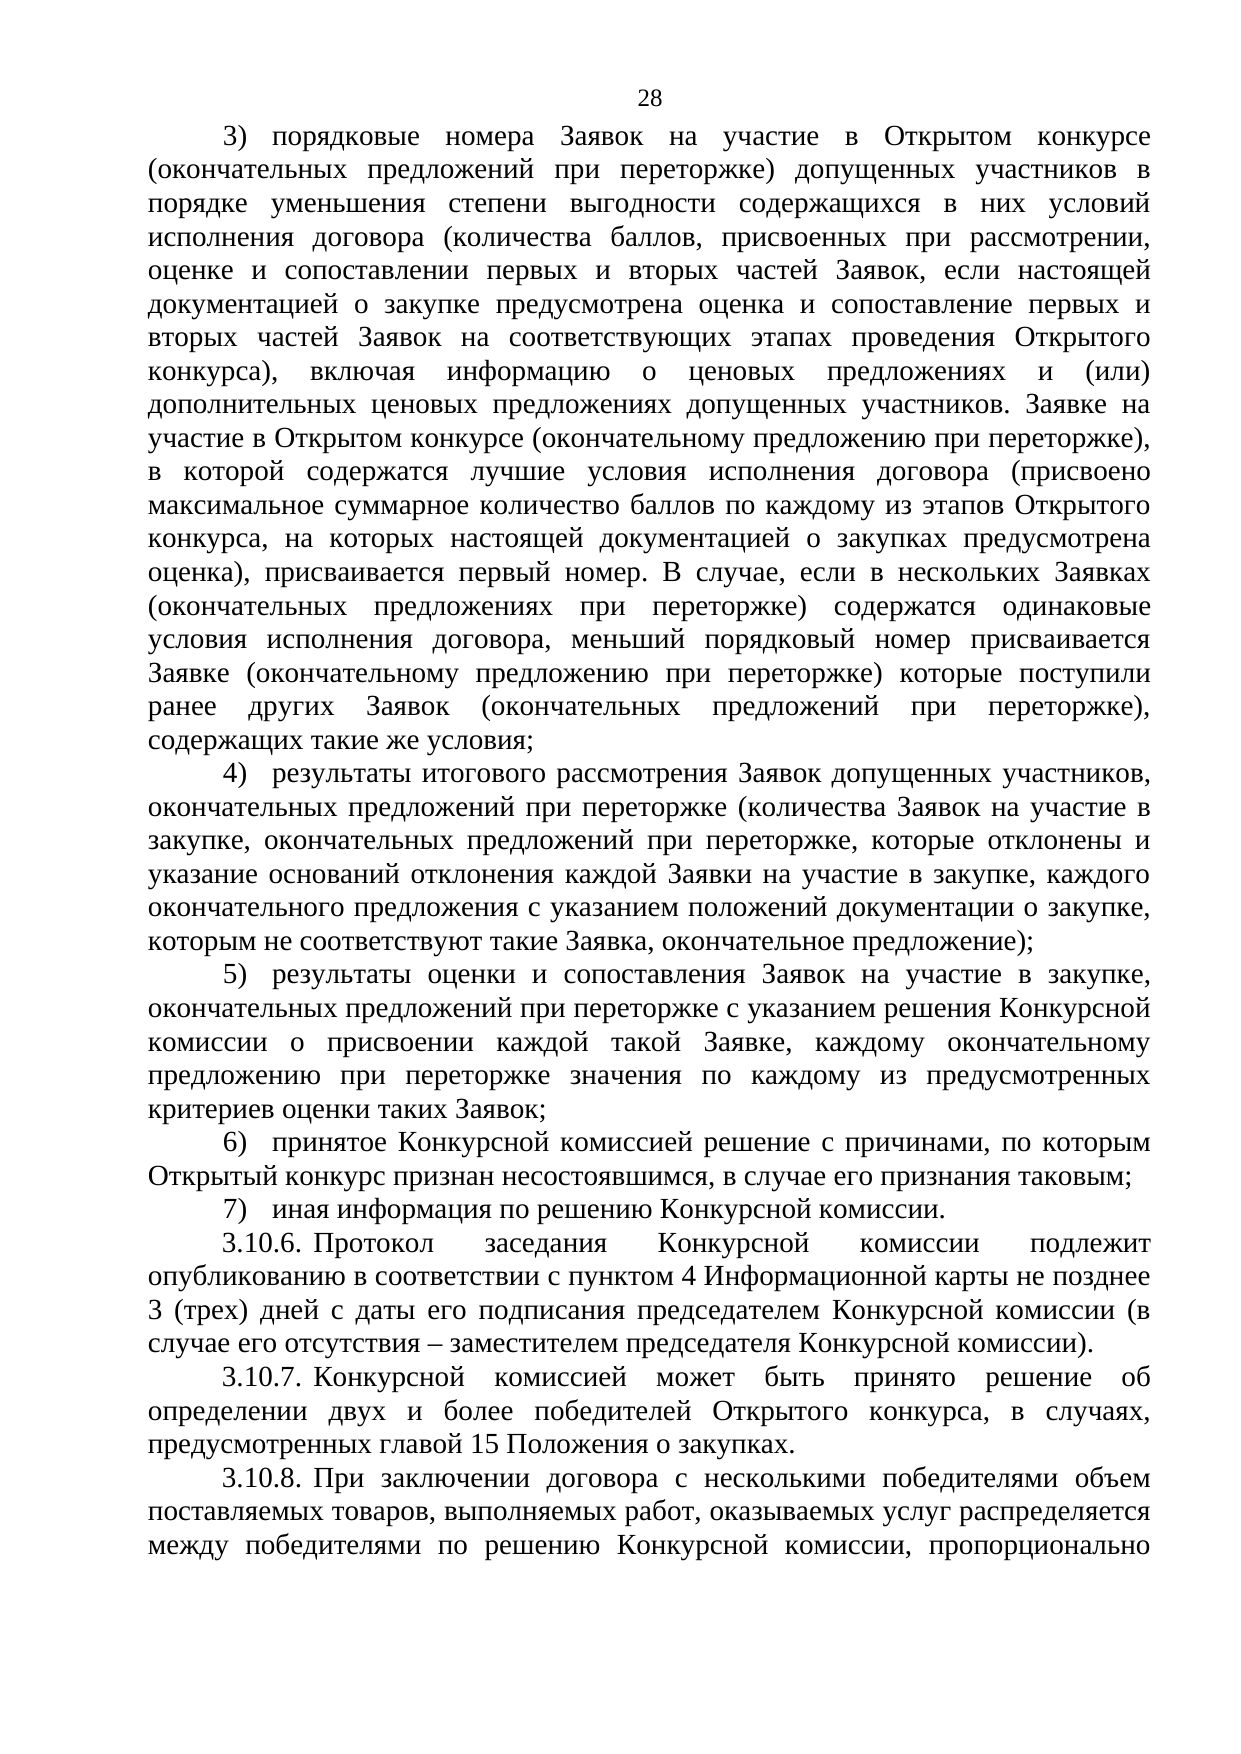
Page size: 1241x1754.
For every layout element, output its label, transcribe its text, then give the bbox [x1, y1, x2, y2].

list Конкурсной комиссией может быть принято решение об определении двух и более победителей Открытого конкурса, в случаях, предусмотренных главой 15 Положения о закупках. [148, 1359, 1152, 1460]
list принятое Конкурсной комиссией решение с причинами, по которым Открытый конкурс признан несостоявшимся, в случае его признания таковым; [148, 1124, 1152, 1191]
list порядковые номера Заявок на участие в Открытом конкурсе (окончательных предложений при переторжке) допущенных участников в порядке уменьшения степени выгодности содержащихся в них условий исполнения договора (количества баллов, присвоенных при рассмотрении, оценке и сопоставлении первых и вторых частей Заявок, если настоящей документацией о закупке предусмотрена оценка и сопоставление первых и вторых частей Заявок на соответствующих этапах проведения Открытого конкурса), включая информацию о ценовых предложениях и (или) дополнительных ценовых предложениях допущенных участников. Заявке на участие в Открытом конкурсе (окончательному предложению при переторжке), в которой содержатся лучшие условия исполнения договора (присвоено максимальное суммарное количество баллов по каждому из этапов Открытого конкурса, на которых настоящей документацией о закупках предусмотрена оценка), присваивается первый номер. В случае, если в нескольких Заявках (окончательных предложениях при переторжке) содержатся одинаковые условия исполнения договора, меньший порядковый номер присваивается Заявке (окончательному предложению при переторжке) которые поступили ранее других Заявок (окончательных предложений при переторжке), содержащих такие же условия; [148, 118, 1152, 755]
list результаты итогового рассмотрения Заявок допущенных участников, окончательных предложений при переторжке (количества Заявок на участие в закупке, окончательных предложений при переторжке, которые отклонены и указание оснований отклонения каждой Заявки на участие в закупке, каждого окончательного предложения с указанием положений документации о закупке, которым не соответствуют такие Заявка, окончательное предложение); [148, 755, 1152, 957]
list иная информация по решению Конкурсной комиссии. [148, 1191, 1152, 1225]
list Протокол заседания Конкурсной комиссии подлежит опубликованию в соответствии с пунктом 4 Информационной карты не позднее 3 (трех) дней с даты его подписания председателем Конкурсной комиссии (в случае его отсутствия – заместителем председателя Конкурсной комиссии). [148, 1225, 1152, 1359]
list результаты оценки и сопоставления Заявок на участие в закупке, окончательных предложений при переторжке с указанием решения Конкурсной комиссии о присвоении каждой такой Заявке, каждому окончательному предложению при переторжке значения по каждому из предусмотренных критериев оценки таких Заявок; [148, 957, 1152, 1124]
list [148, 1460, 1152, 1560]
